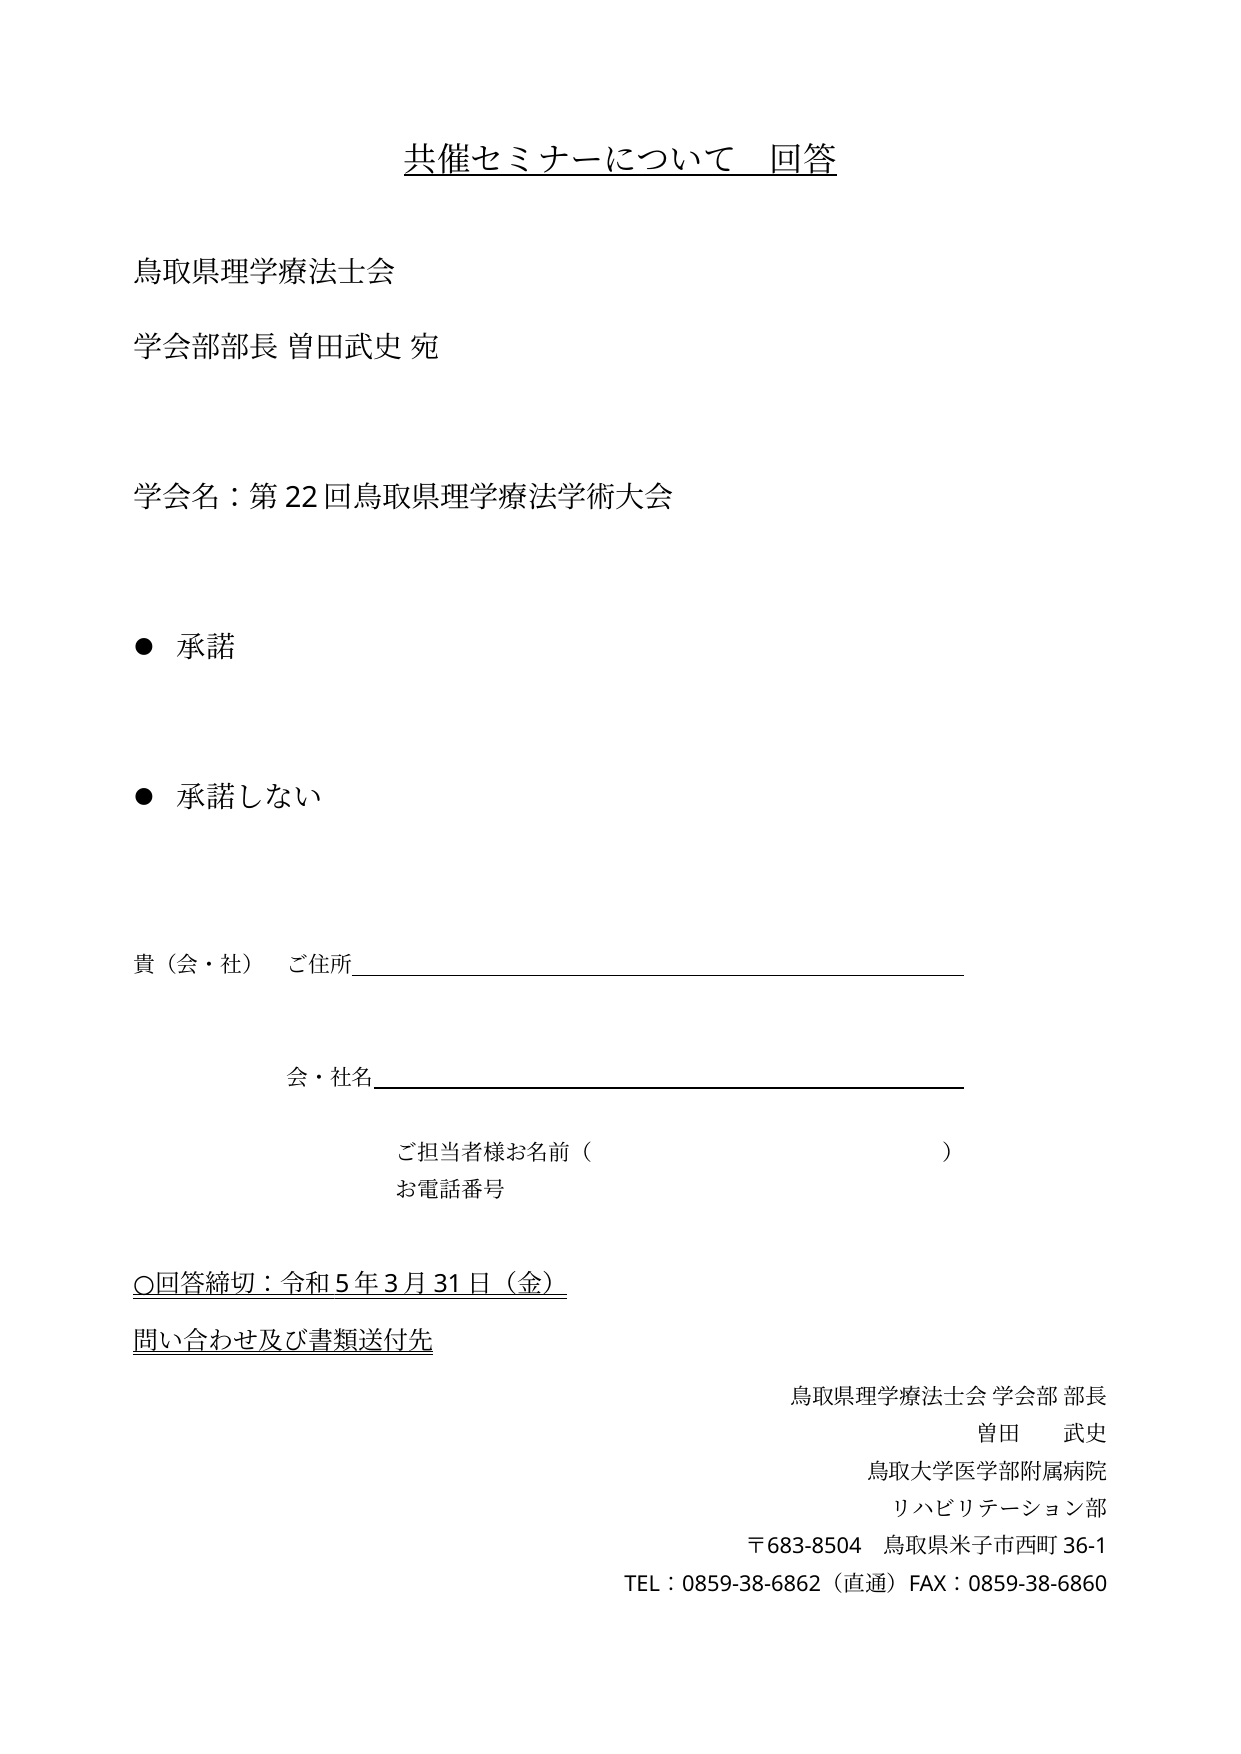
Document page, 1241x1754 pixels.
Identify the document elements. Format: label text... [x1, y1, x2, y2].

text 鳥取県理学療法士会 学会部 部長 [133, 1376, 1107, 1413]
text 問い合わせ及び書類送付先 [133, 1319, 1107, 1357]
list 承諾しない [133, 757, 1107, 832]
text リハビリテーション部 [133, 1488, 1107, 1526]
text ご担当者様お名前（ ） [352, 1132, 1107, 1169]
text TEL：0859-38-6862（直通）FAX：0859-38-6860 [133, 1563, 1107, 1601]
text 学会部部長 曽田武史 宛 [133, 307, 1107, 382]
text 会・社名 [177, 1057, 1107, 1094]
list 承諾 [133, 607, 1107, 682]
text ○回答締切：令和5年3月31日（金） [133, 1263, 1107, 1301]
text 〒683-8504 鳥取県米子市西町36-1 [133, 1526, 1107, 1563]
text 曽田 武史 [133, 1413, 1107, 1451]
text 学会名：第22回鳥取県理学療法学術大会 [133, 457, 1107, 532]
text 貴（会・社） ご住所 [133, 944, 1107, 982]
text 鳥取大学医学部附属病院 [133, 1451, 1107, 1488]
text お電話番号 [308, 1169, 1107, 1207]
text 共催セミナーについて 回答 [133, 119, 1107, 194]
text 鳥取県理学療法士会 [133, 232, 1107, 307]
